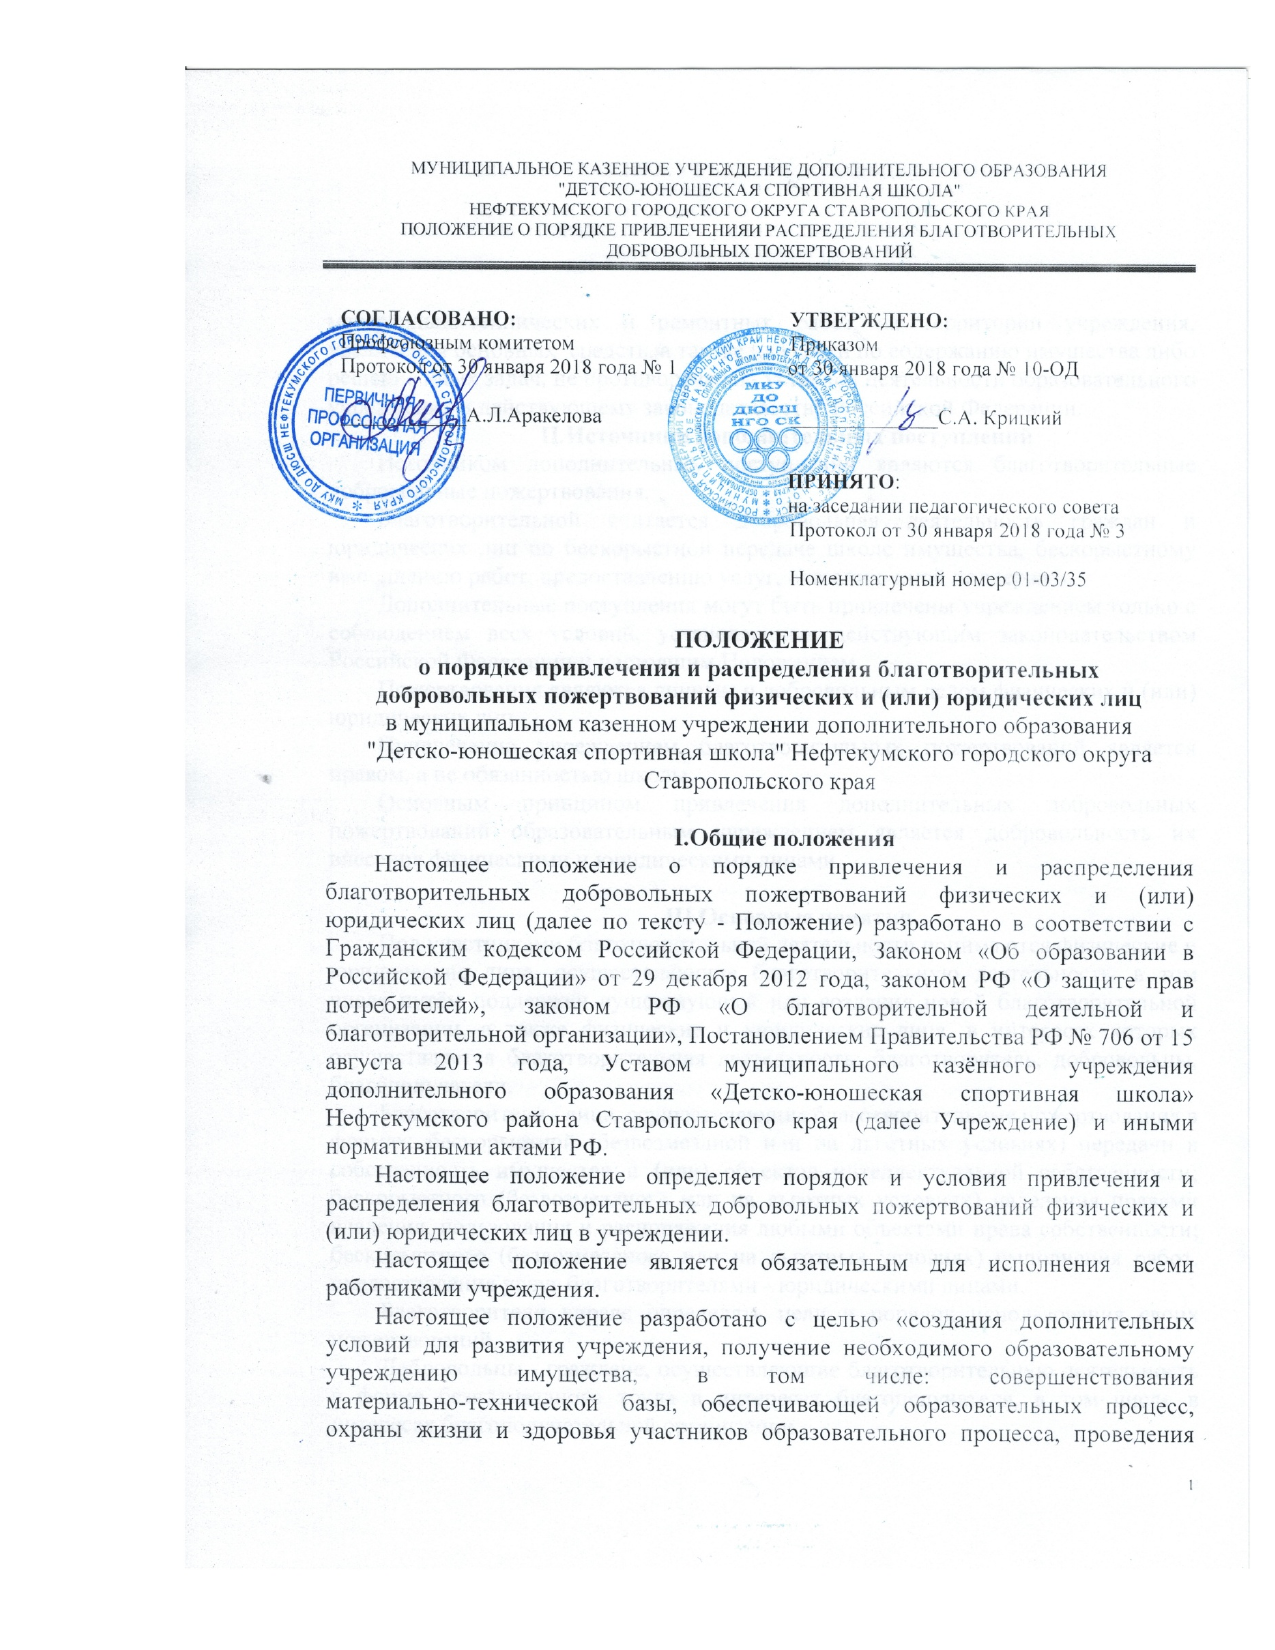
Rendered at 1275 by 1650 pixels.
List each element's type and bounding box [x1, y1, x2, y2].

picture [177, 58, 1251, 1576]
